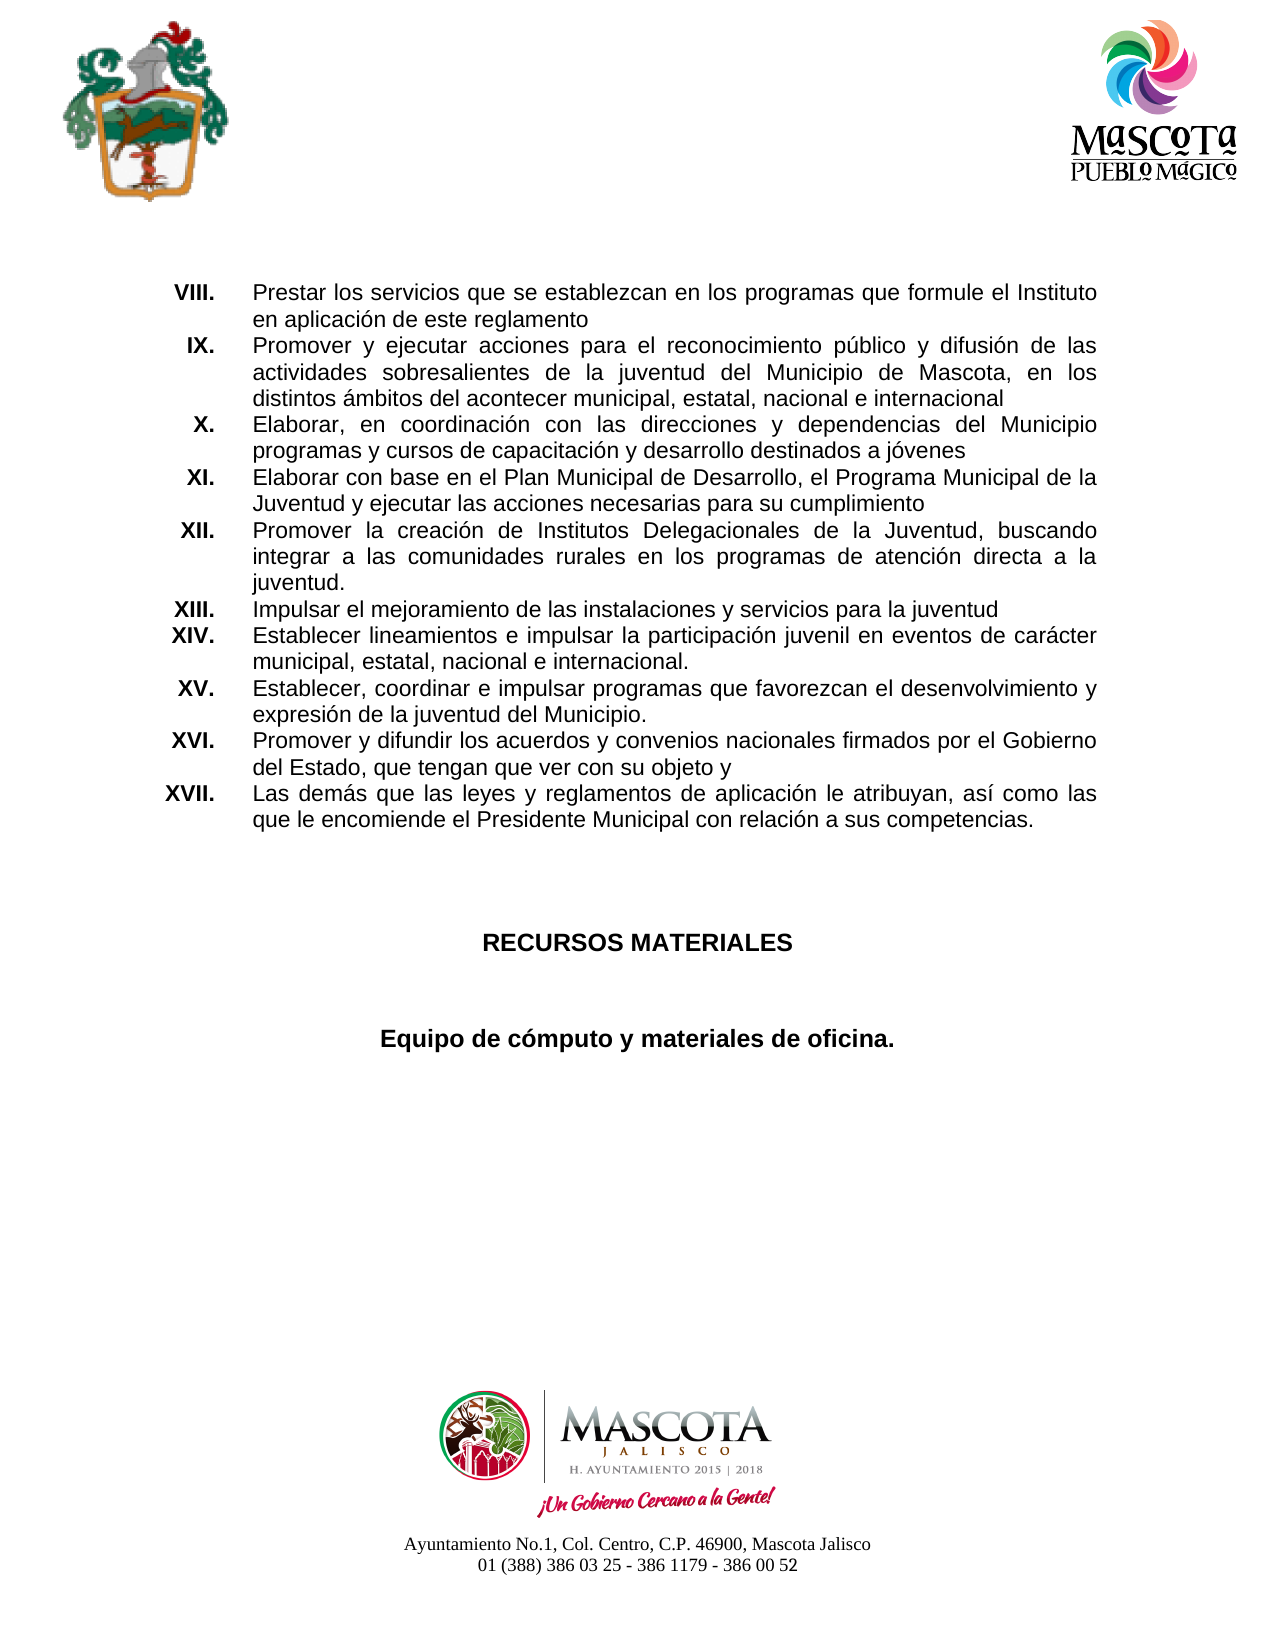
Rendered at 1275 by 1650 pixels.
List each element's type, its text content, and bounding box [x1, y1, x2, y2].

list Elaborar, en coordinación con las direcciones y dependencias del Municipio programas y cursos de capacitación y desarrollo destinados a jóvenes [215, 411, 1098, 464]
picture [439, 1390, 776, 1518]
list Prestar los servicios que se establezcan en los programas que formule el Instituto en aplicación de este reglamento [215, 279, 1098, 332]
list Promover y ejecutar acciones para el reconocimiento público y difusión de las actividades sobresalientes de la juventud del Municipio de Mascota, en los distintos ámbitos del acontecer municipal, estatal, nacional e internacional [215, 332, 1098, 411]
text Equipo de cómputo y materiales de oficina. [177, 1024, 1098, 1052]
list Impulsar el mejoramiento de las instalaciones y servicios para la juventud [215, 596, 1098, 622]
picture [62, 21, 229, 204]
picture [1071, 20, 1237, 181]
list Establecer, coordinar e impulsar programas que favorezcan el desenvolvimiento y expresión de la juventud del Municipio. [215, 675, 1098, 727]
list Las demás que las leyes y reglamentos de aplicación le atribuyan, así como las que le encomiende el Presidente Municipal con relación a sus competencias. [215, 780, 1098, 833]
list Promover y difundir los acuerdos y convenios nacionales firmados por el Gobierno del Estado, que tengan que ver con su objeto y [215, 727, 1098, 780]
text RECURSOS MATERIALES [177, 928, 1098, 957]
list Promover la creación de Institutos Delegacionales de la Juventud, buscando integrar a las comunidades rurales en los programas de atención directa a la juventud. [215, 517, 1098, 596]
list Elaborar con base en el Plan Municipal de Desarrollo, el Programa Municipal de la Juventud y ejecutar las acciones necesarias para su cumplimiento [215, 464, 1098, 517]
list Establecer lineamientos e impulsar la participación juvenil en eventos de carácter municipal, estatal, nacional e internacional. [215, 622, 1098, 675]
